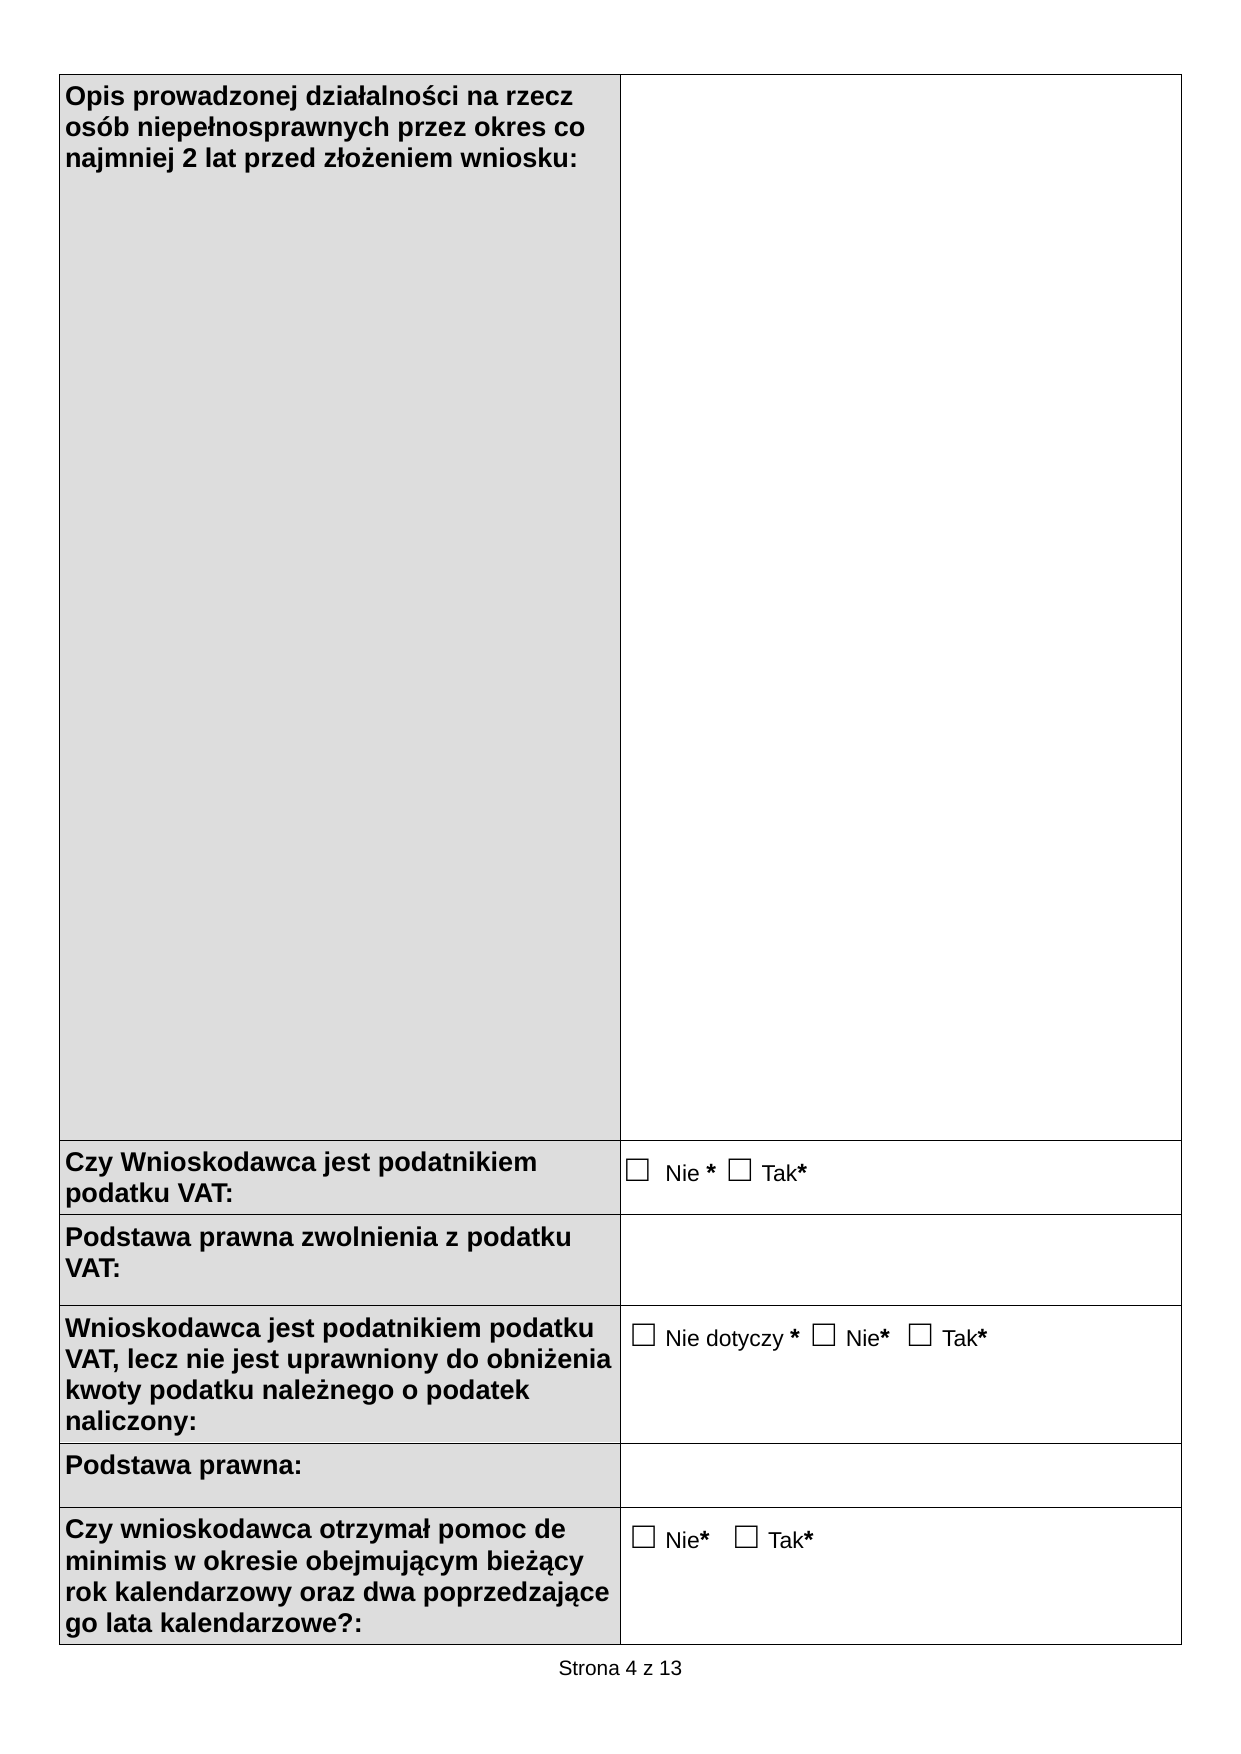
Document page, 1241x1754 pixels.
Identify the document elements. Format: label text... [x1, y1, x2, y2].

table_cell Czy Wnioskodawca jest podatnikiem podatku VAT: [60, 1141, 620, 1214]
table_cell Opis prowadzonej działalności na rzecz osób niepełnosprawnych przez okres co najmniej 2 lat przed złożeniem wniosku: [60, 75, 620, 1140]
table_cell □ Nie* □ Tak* [621, 1508, 1181, 1644]
table_cell Wnioskodawca jest podatnikiem podatku VAT, lecz nie jest uprawniony do obniżenia kwoty podatku należnego o podatek naliczony: [60, 1306, 620, 1442]
table_cell [621, 1444, 1181, 1507]
table_cell [621, 75, 1181, 1140]
table_cell Czy wnioskodawca otrzymał pomoc de minimis w okresie obejmującym bieżący rok kalendarzowy oraz dwa poprzedzające go lata kalendarzowe?: [60, 1508, 620, 1644]
table_cell [621, 1215, 1181, 1305]
table_cell Podstawa prawna: [60, 1444, 620, 1507]
table_cell Podstawa prawna zwolnienia z podatku VAT: [60, 1215, 620, 1305]
table_cell □ Nie dotyczy * □ Nie* □ Tak* [621, 1306, 1181, 1442]
table_cell □ Nie * □ Tak* [621, 1141, 1181, 1214]
